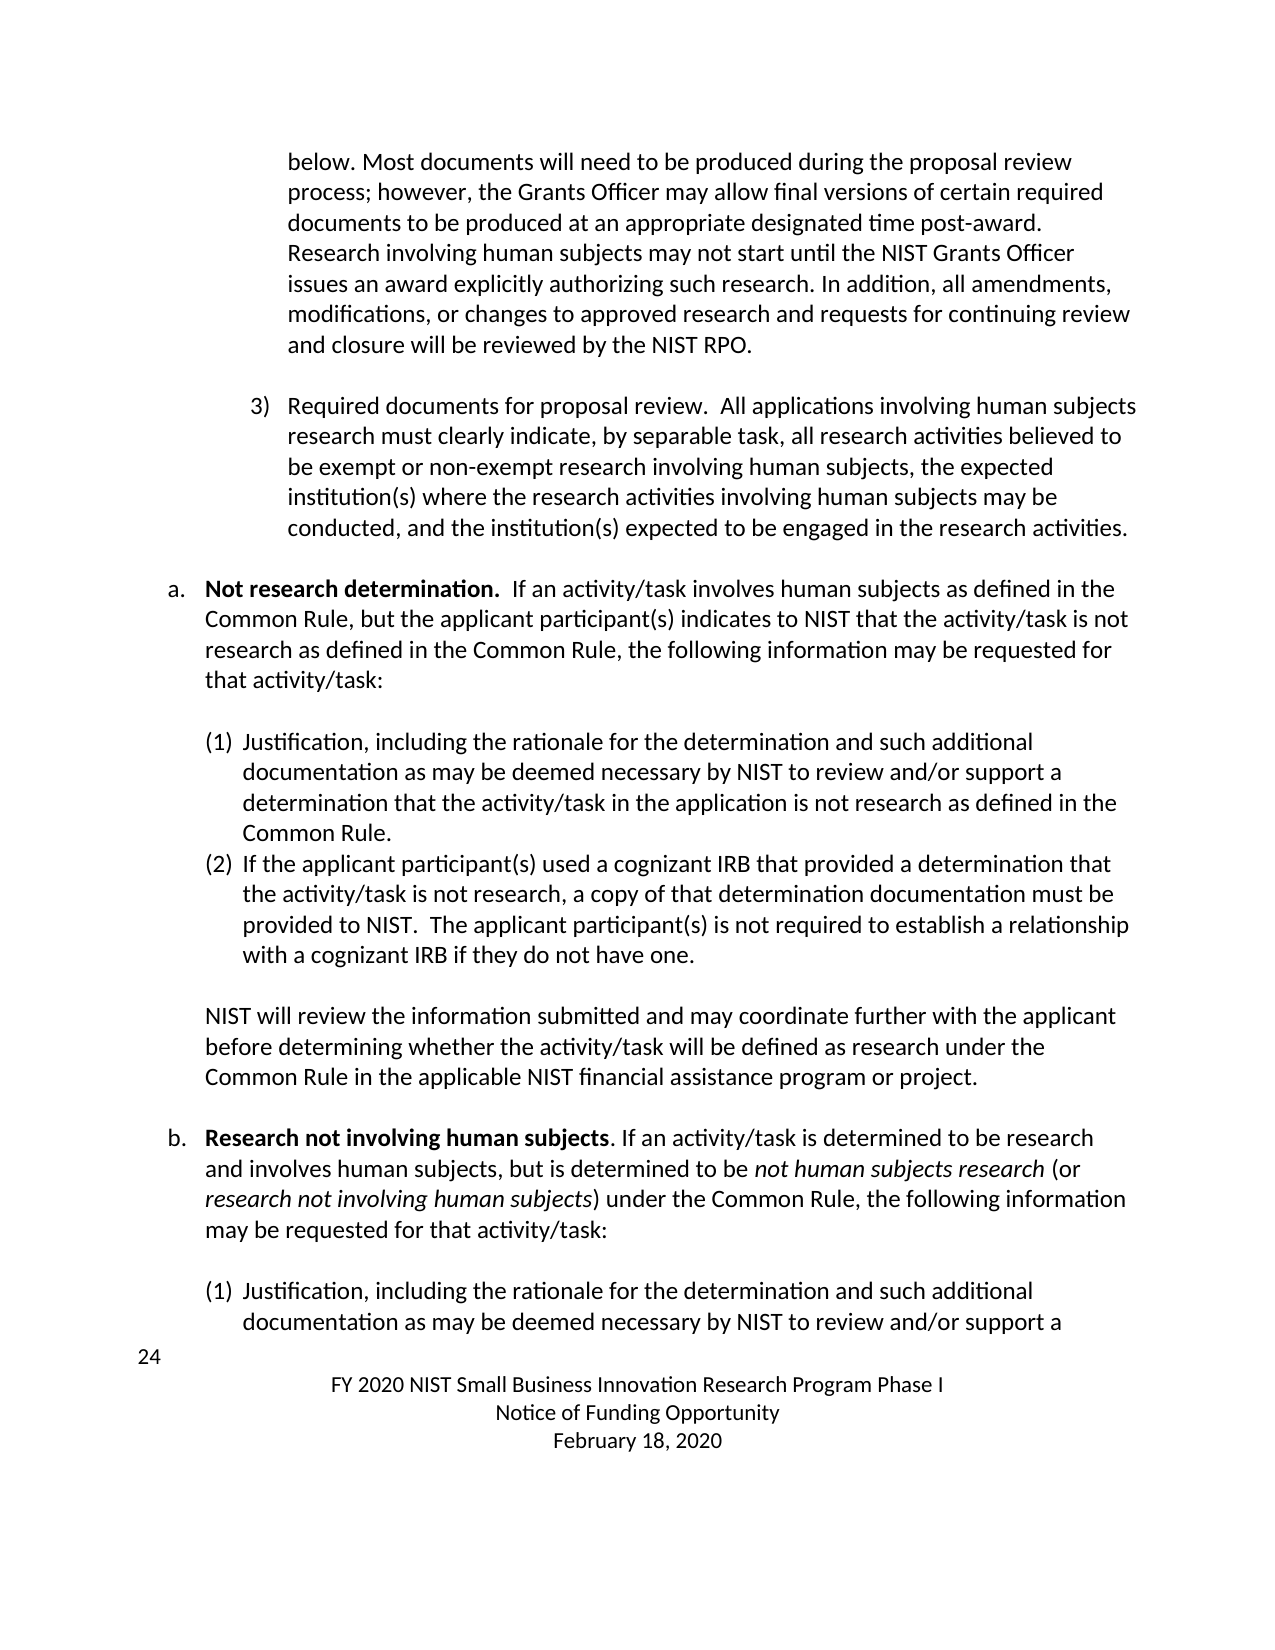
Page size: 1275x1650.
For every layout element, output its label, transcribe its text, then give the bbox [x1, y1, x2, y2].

list Not research determination. If an activity/task involves human subjects as defined in the Common Rule, but the applicant participant(s) indicates to NIST that the activity/task is not research as defined in the Common Rule, the following information may be requested for that activity/task: [167, 573, 1137, 695]
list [205, 1275, 1137, 1336]
text NIST will review the information submitted and may coordinate further with the applicant before determining whether the activity/task will be defined as research under the Common Rule in the applicable NIST financial assistance program or project. [205, 1000, 1137, 1092]
list Required documents for proposal review. All applications involving human subjects research must clearly indicate, by separable task, all research activities believed to be exempt or non-exempt research involving human subjects, the expected institution(s) where the research activities involving human subjects may be conducted, and the institution(s) expected to be engaged in the research activities. [250, 390, 1137, 543]
list Research not involving human subjects. If an activity/task is determined to be research and involves human subjects, but is determined to be not human subjects research (or research not involving human subjects) under the Common Rule, the following information may be requested for that activity/task: [167, 1122, 1137, 1244]
list Administrative Review. The NIST Research Protections Office (RPO) reserves the right to conduct an administrative review of all applications that potentially include research involving human subjects and were approved by an authorized non-NIST institutional entity (an IRB or entity analogous to the NIST RPO) under 15 C.F.R. § 27.112 (Review by Institution). If the NIST RPO determines that an application includes research activities that potentially involve human subjects, the applicant will be required to provide additional information to NIST for review and approval. The documents required for funded proposals are listed in each section below. Most documents will need to be produced during the proposal review process; however, the Grants Officer may allow final versions of certain required documents to be produced at an appropriate designated time post-award. Research involving human subjects may not start until the NIST Grants Officer issues an award explicitly authorizing such research. In addition, all amendments, modifications, or changes to approved research and requests for continuing review and closure will be reviewed by the NIST RPO. [250, 146, 1137, 359]
list If the applicant participant(s) used a cognizant IRB that provided a determination that the activity/task is not research, a copy of that determination documentation must be provided to NIST. The applicant participant(s) is not required to establish a relationship with a cognizant IRB if they do not have one. [205, 848, 1137, 970]
